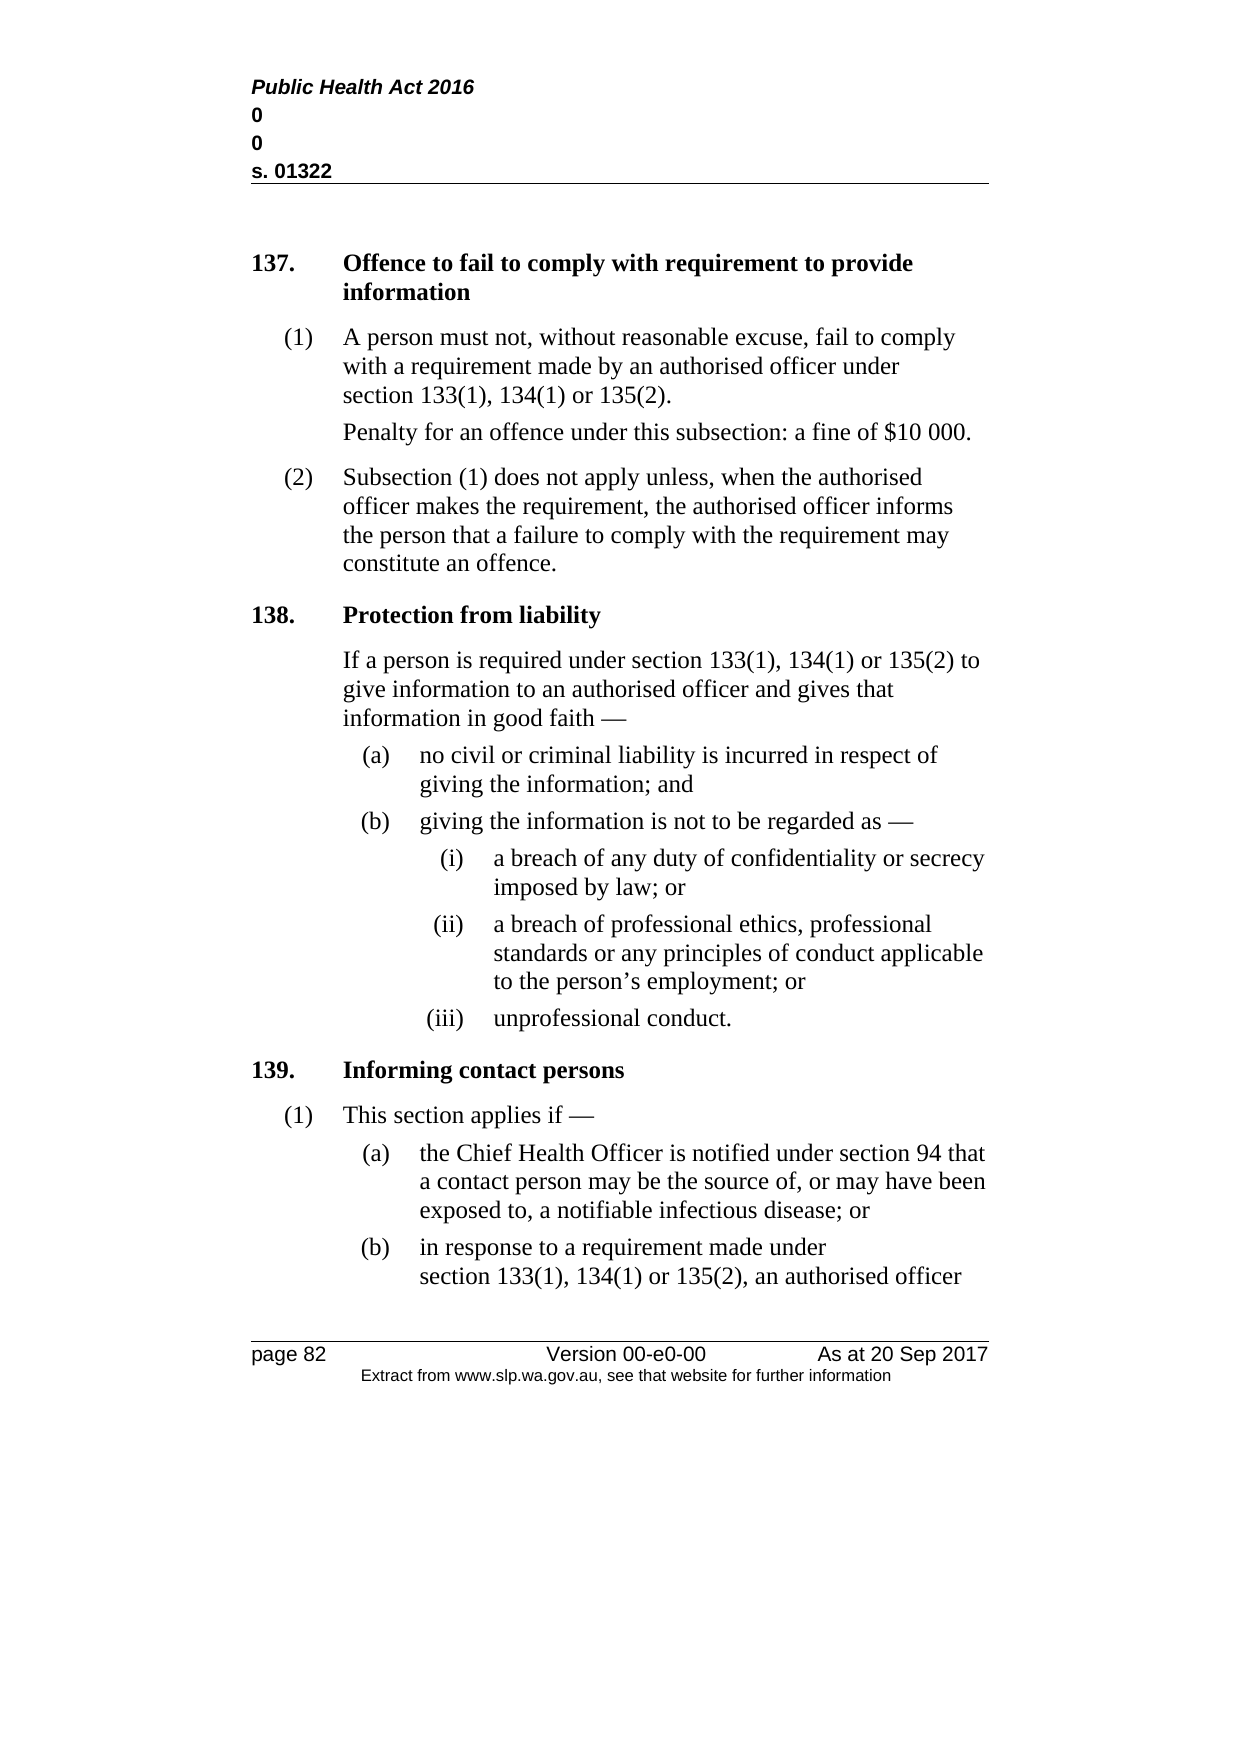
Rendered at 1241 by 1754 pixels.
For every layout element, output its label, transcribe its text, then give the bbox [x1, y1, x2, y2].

subtitle 139. Informing contact persons [251, 1055, 989, 1084]
text (iii) unprofessional conduct. [251, 1003, 989, 1032]
text (1) A person must not, without reasonable excuse, fail to comply with a requirement made by an authorised officer under section 133(1), 134(1) or 135(2). [251, 322, 989, 408]
subtitle 137. Offence to fail to comply with requirement to provide information [251, 248, 989, 306]
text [251, 1232, 989, 1290]
text (b) giving the information is not to be regarded as — [251, 806, 989, 835]
text Penalty for an offence under this subsection: a fine of $10 000. [251, 417, 989, 446]
subtitle 138. Protection from liability [251, 600, 989, 629]
text (2) Subsection (1) does not apply unless, when the authorised officer makes the requirement, the authorised officer informs the person that a failure to comply with the requirement may constitute an offence. [251, 462, 989, 577]
text (i) a breach of any duty of confidentiality or secrecy imposed by law; or [251, 843, 989, 901]
text (1) This section applies if — [251, 1101, 989, 1129]
text If a person is required under section 133(1), 134(1) or 135(2) to give information to an authorised officer and gives that information in good faith — [251, 646, 989, 732]
text (a) the Chief Health Officer is notified under section 94 that a contact person may be the source of, or may have been exposed to, a notifiable infectious disease; or [251, 1138, 989, 1224]
text (a) no civil or criminal liability is incurred in respect of giving the information; and [251, 740, 989, 798]
text (ii) a breach of professional ethics, professional standards or any principles of conduct applicable to the person’s employment; or [251, 909, 989, 995]
